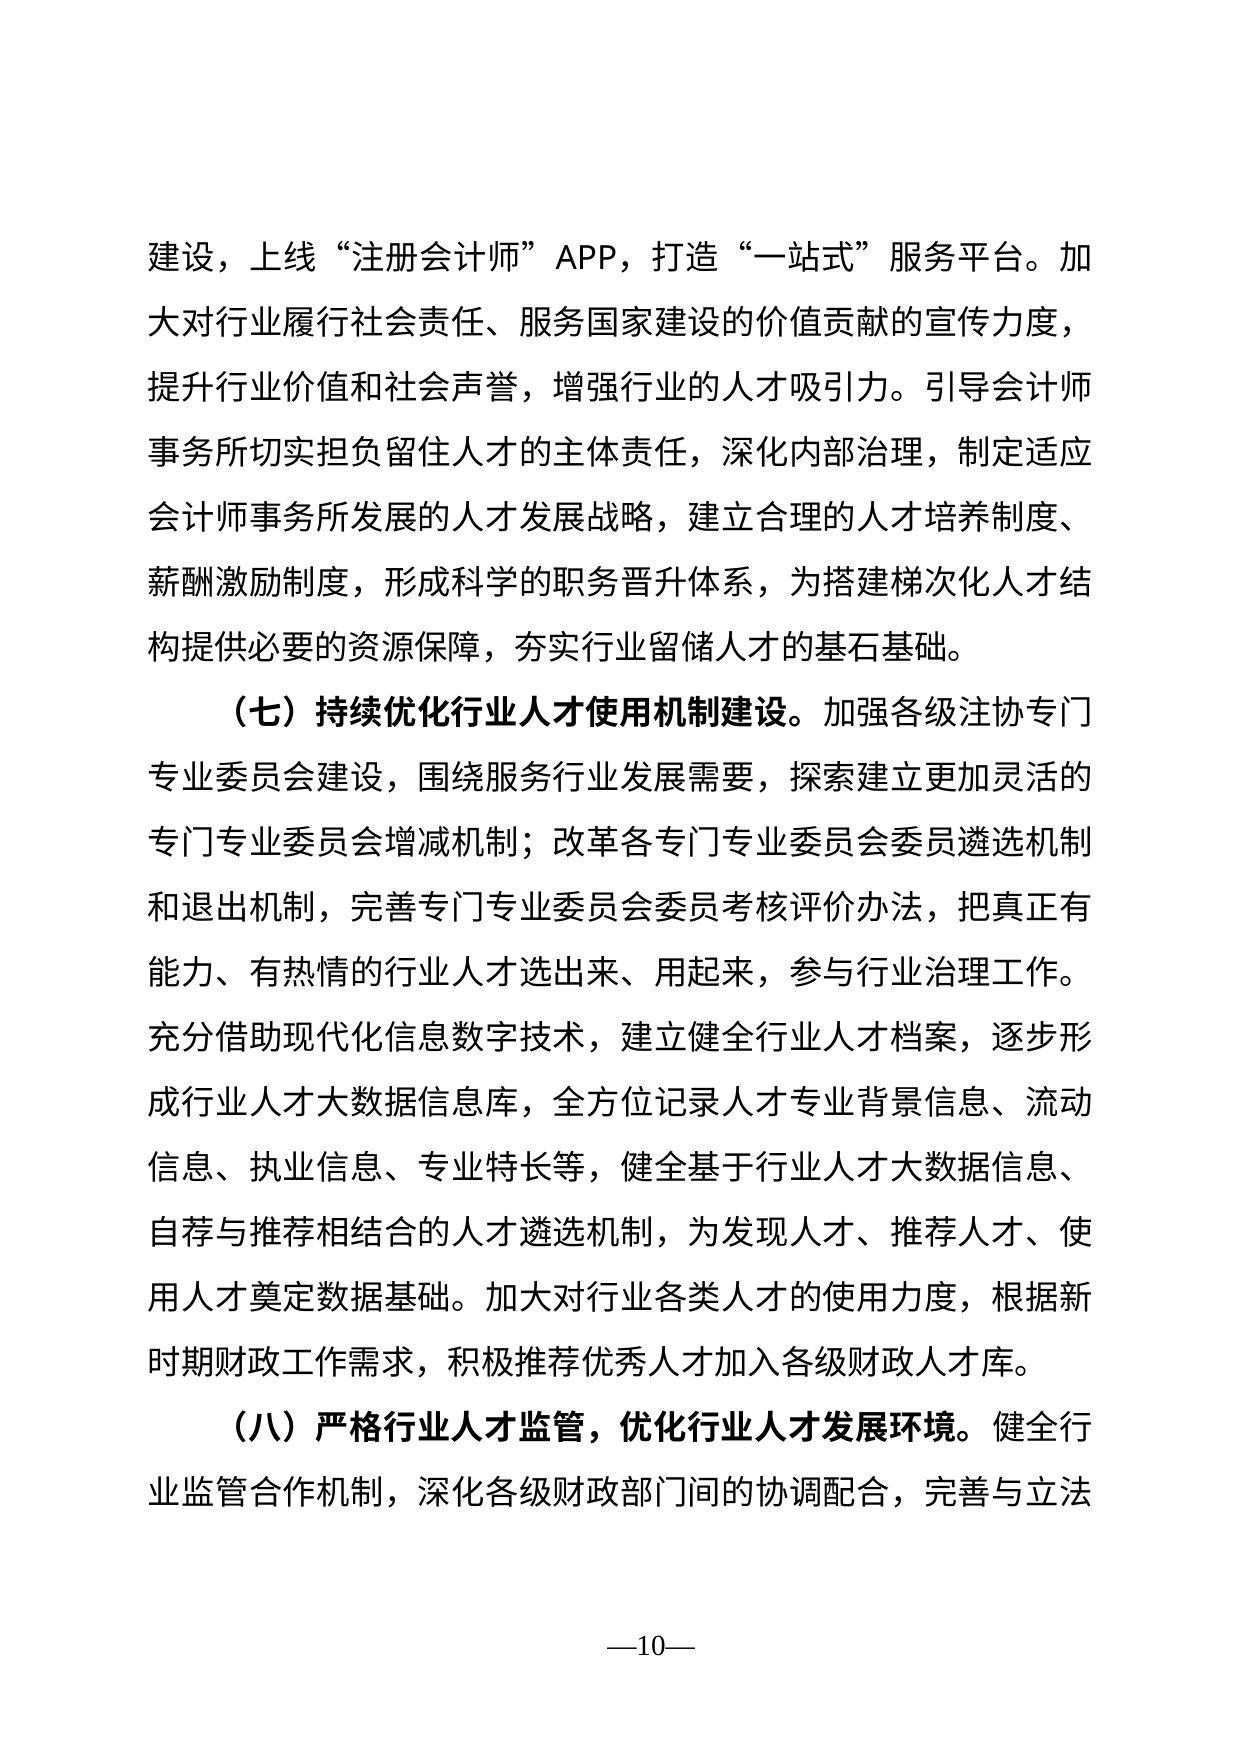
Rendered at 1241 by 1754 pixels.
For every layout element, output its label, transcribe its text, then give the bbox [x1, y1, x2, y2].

text （七）持续优化行业人才使用机制建设。加强各级注协专门专业委员会建设，围绕服务行业发展需要，探索建立更加灵活的专门专业委员会增减机制；改革各专门专业委员会委员遴选机制和退出机制，完善专门专业委员会委员考核评价办法，把真正有能力、有热情的行业人才选出来、用起来，参与行业治理工作。充分借助现代化信息数字技术，建立健全行业人才档案，逐步形成行业人才大数据信息库，全方位记录人才专业背景信息、流动信息、执业信息、专业特长等，健全基于行业人才大数据信息、自荐与推荐相结合的人才遴选机制，为发现人才、推荐人才、使用人才奠定数据基础。加大对行业各类人才的使用力度，根据新时期财政工作需求，积极推荐优秀人才加入各级财政人才库。 [148, 677, 1093, 1392]
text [148, 1392, 1093, 1522]
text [148, 222, 1093, 677]
